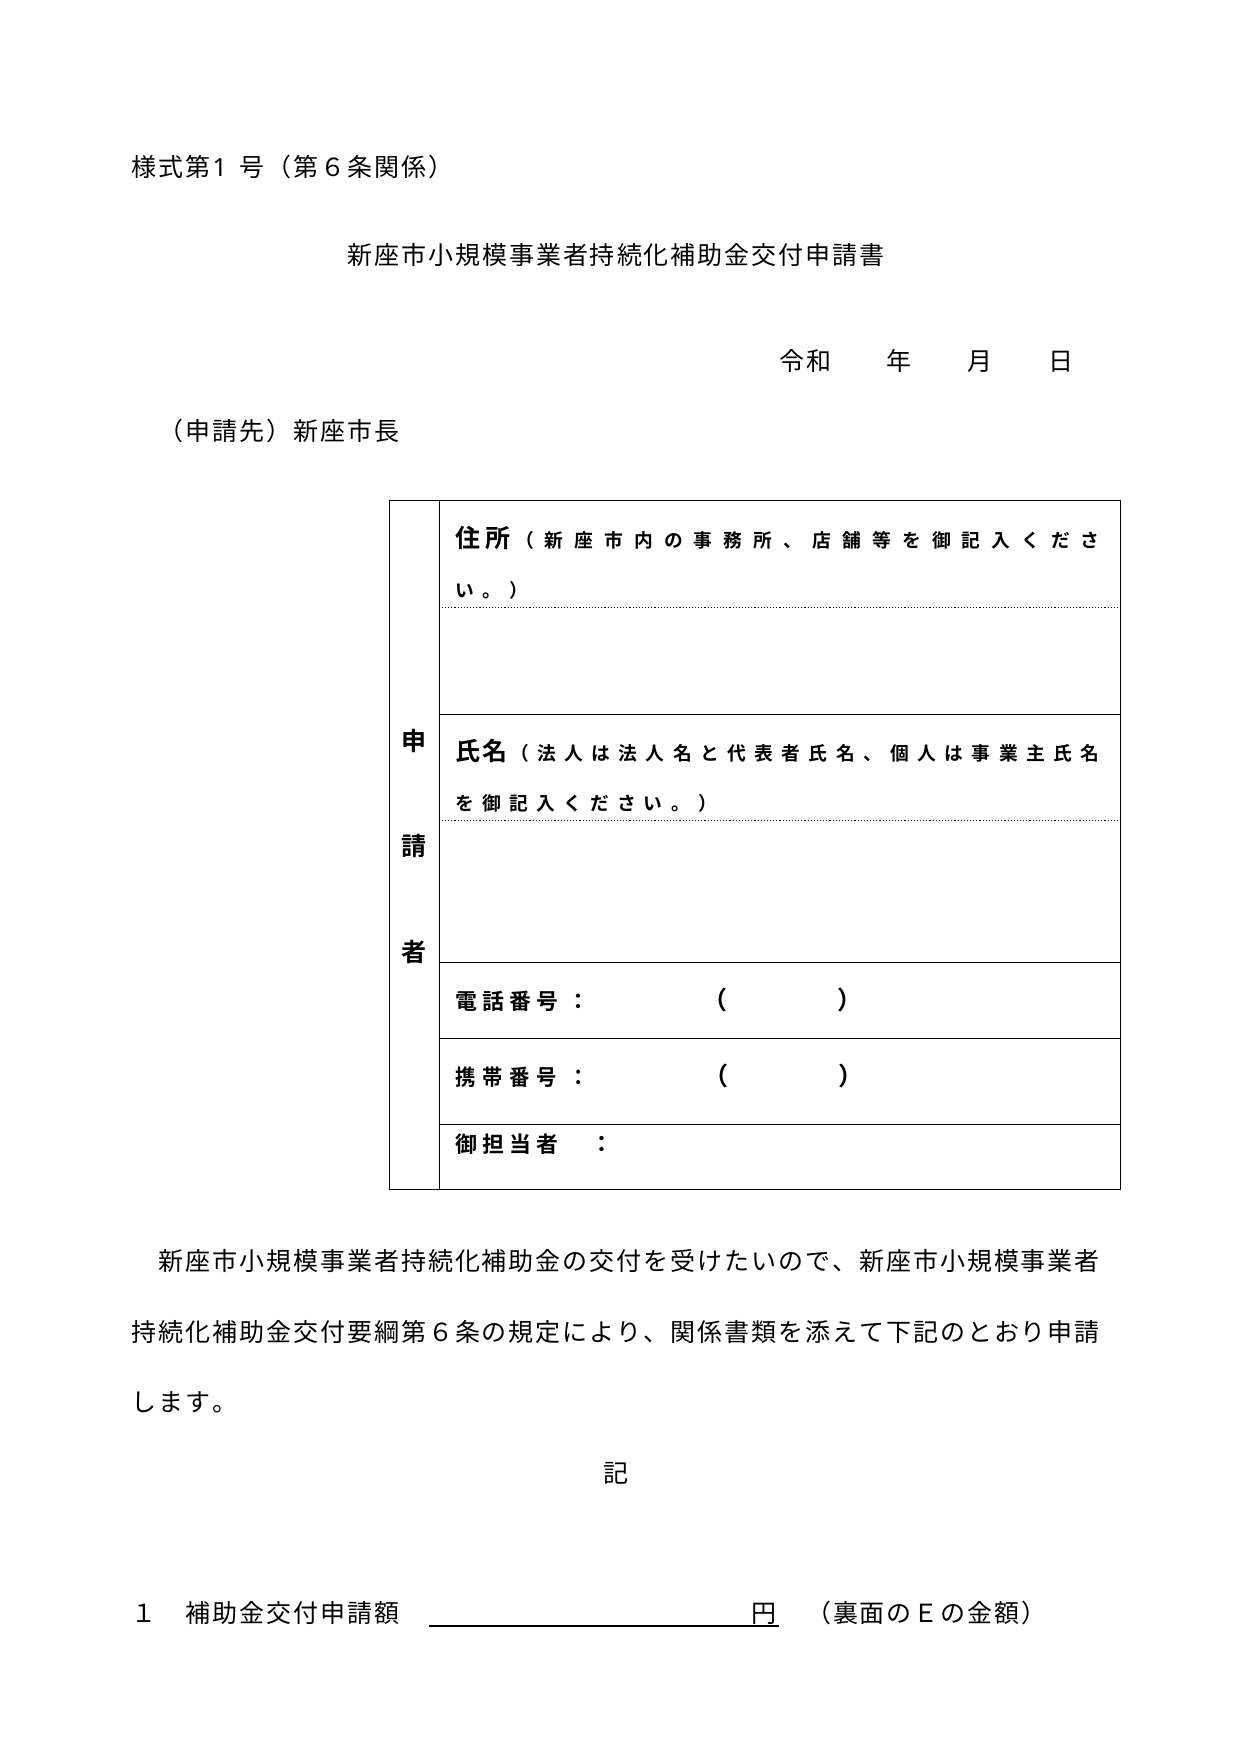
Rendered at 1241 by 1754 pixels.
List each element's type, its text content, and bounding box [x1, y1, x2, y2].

table_cell 氏名（法人は法人名と代表者氏名、個人は事業主氏名を御記入ください。） [440, 715, 1120, 820]
text 令和 年 月 日 [131, 324, 1076, 394]
table_cell [440, 820, 1120, 962]
table_cell [440, 607, 1120, 713]
table_header 申 請 者 [390, 501, 439, 1188]
table_header 住所（新座市内の事務所、店舗等を御記入ください。） [440, 501, 1120, 607]
text （申請先）新座市長 [131, 394, 1103, 465]
text 様式第1号（第６条関係） [131, 131, 1103, 201]
text 新座市小規模事業者持続化補助金の交付を受けたいので、新座市小規模事業者持続化補助金交付要綱第６条の規定により、関係書類を添えて下記のとおり申請します。 [131, 1225, 1103, 1436]
text １ 補助金交付申請額 円 （裏面のＥの金額） [131, 1577, 1103, 1647]
table_cell 御担当者 ： [440, 1125, 1120, 1188]
text 新座市小規模事業者持続化補助金交付申請書 [131, 218, 1103, 289]
text 記 [131, 1436, 1103, 1506]
table_cell 携帯番号： （ ） [440, 1039, 1120, 1123]
table_cell 電話番号： （ ） [440, 963, 1120, 1038]
